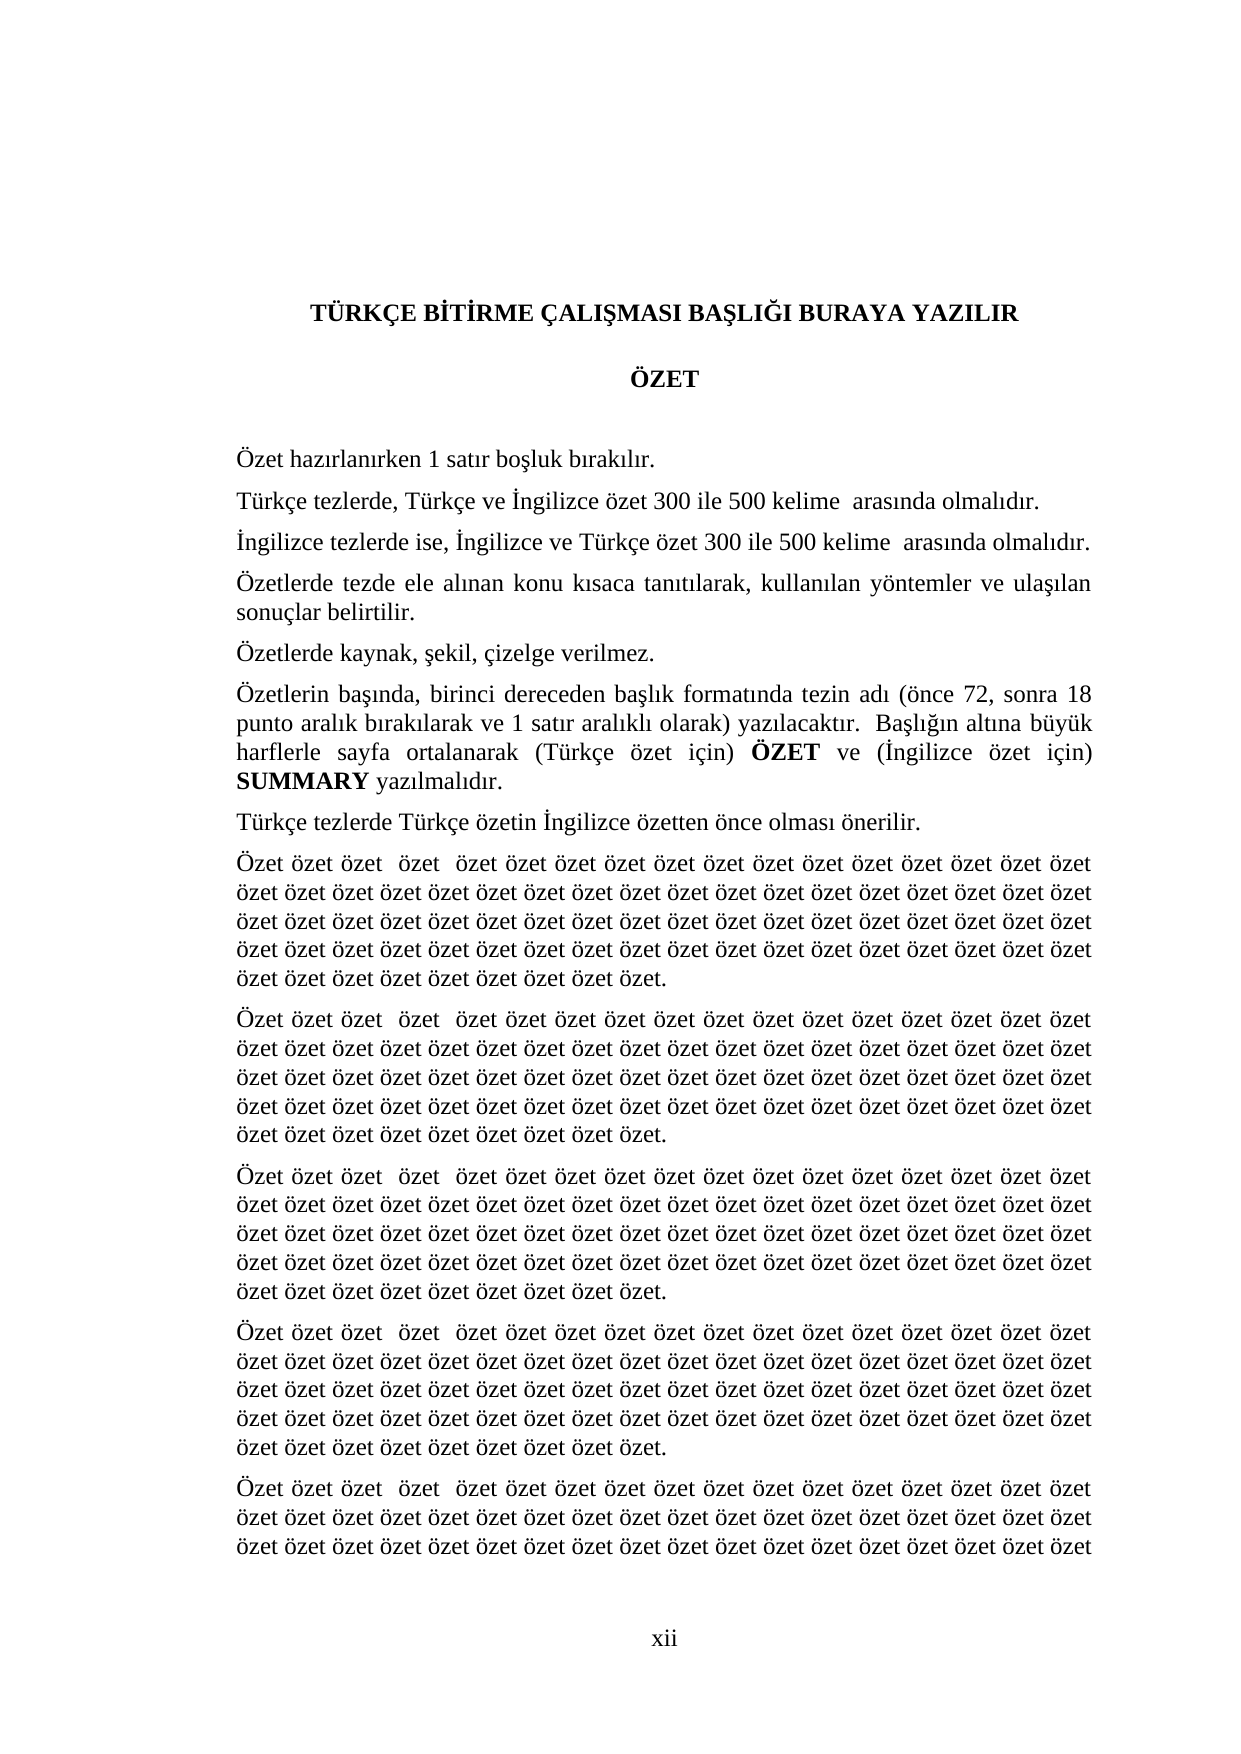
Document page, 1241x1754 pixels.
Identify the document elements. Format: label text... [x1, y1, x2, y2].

text TÜRKÇE BİTİRME ÇALIŞMASI BAŞLIĞI BURAYA YAZILIR [236, 298, 1092, 326]
text Türkçe tezlerde Türkçe özetin İngilizce özetten önce olması önerilir. [236, 807, 1092, 836]
text Türkçe tezlerde, Türkçe ve İngilizce özet 300 ile 500 kelime arasında olmalıdır. [236, 486, 1092, 514]
list ÖZET [236, 364, 1092, 393]
text Özet hazırlanırken 1 satır boşluk bırakılır. [236, 444, 1092, 473]
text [236, 1473, 1092, 1559]
text Özetlerde kaynak, şekil, çizelge verilmez. [236, 638, 1092, 667]
text Özetlerin başında, birinci dereceden başlık formatında tezin adı (önce 72, sonra 18 punto aralık bırakılarak ve 1 satır aralıklı olarak) yazılacaktır. Başlığın altına büyük harflerle sayfa ortalanarak (Türkçe özet için) ÖZET ve (İngilizce özet için) SUMMARY yazılmalıdır. [236, 679, 1092, 794]
text Özetlerde tezde ele alınan konu kısaca tanıtılarak, kullanılan yöntemler ve ulaşılan sonuçlar belirtilir. [236, 568, 1092, 626]
text İngilizce tezlerde ise, İngilizce ve Türkçe özet 300 ile 500 kelime arasında olmalıdır. [236, 527, 1092, 556]
